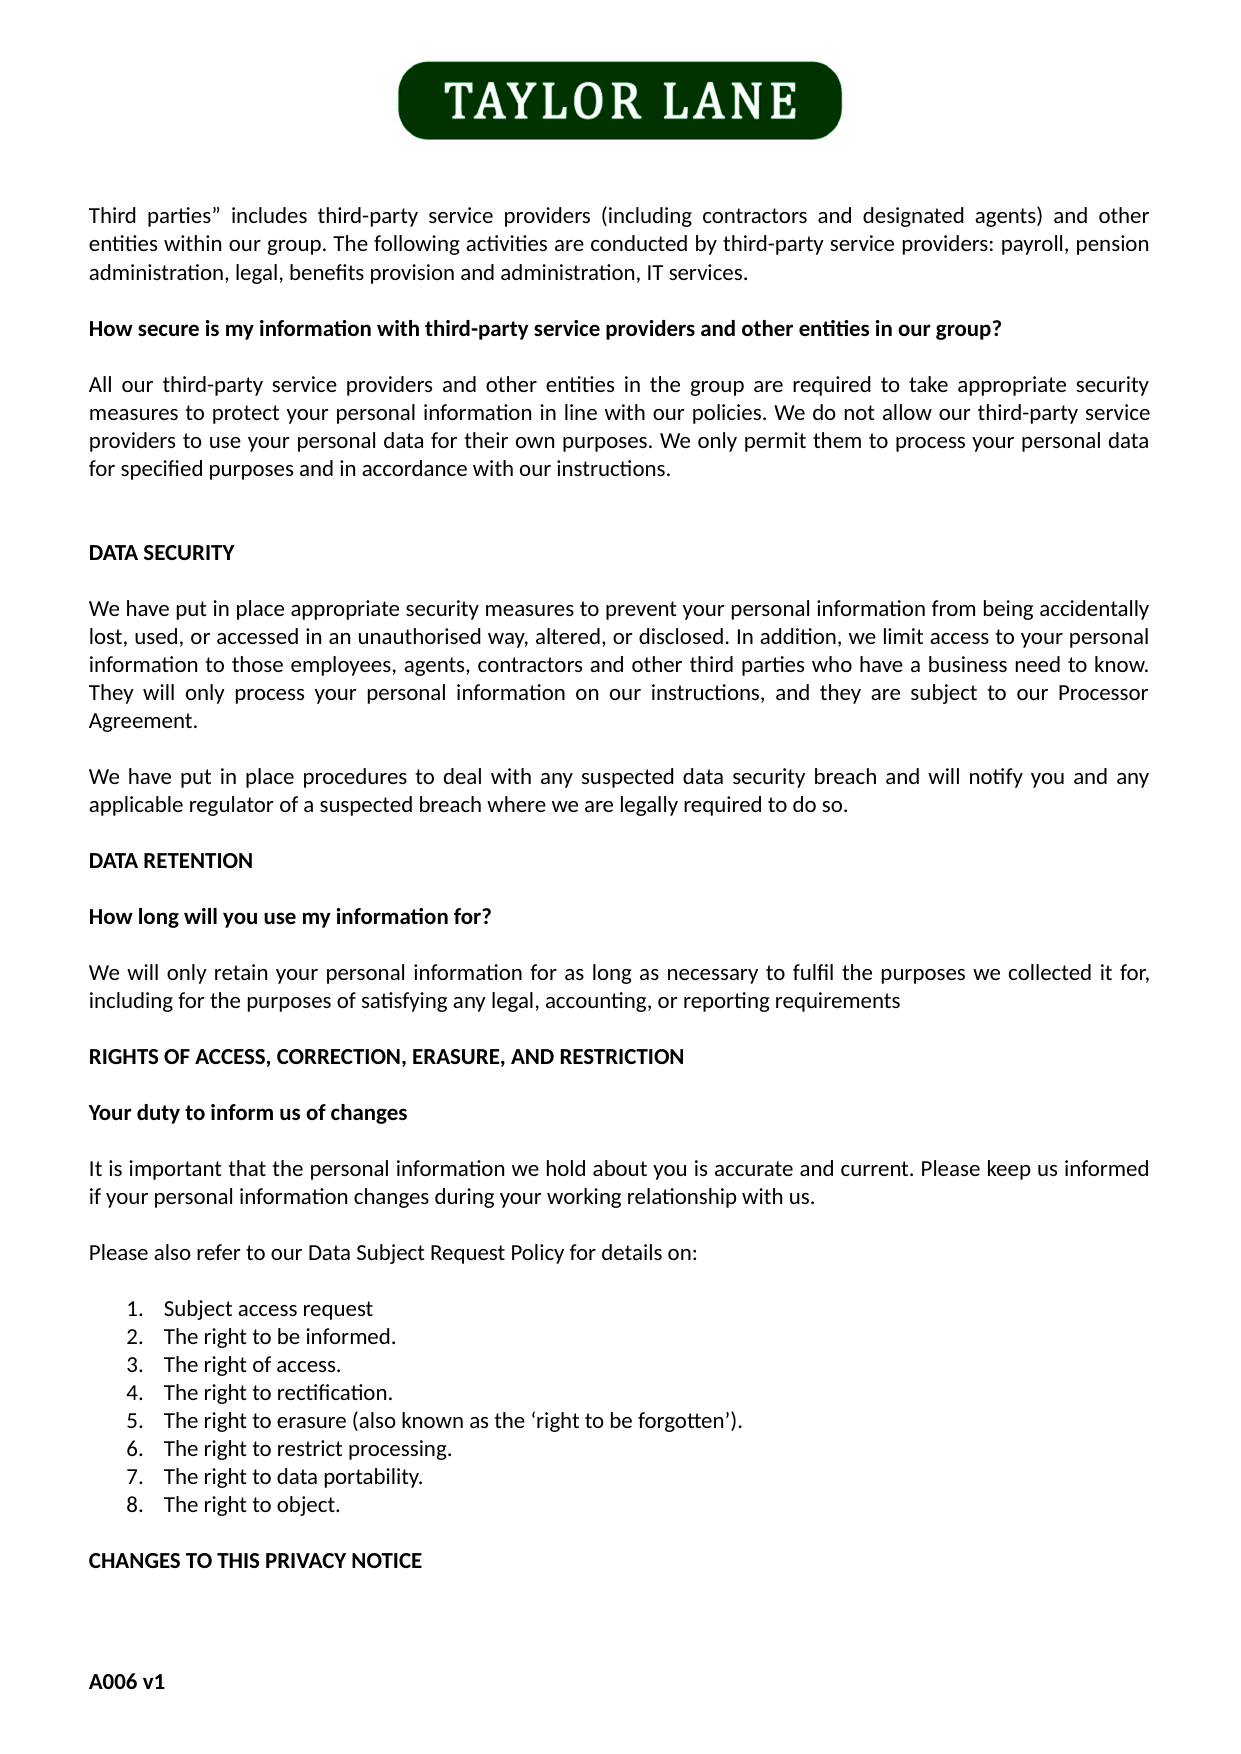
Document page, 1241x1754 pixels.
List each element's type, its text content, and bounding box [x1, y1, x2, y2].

text DATA SECURITY [89, 538, 1152, 566]
text DATA RETENTION [89, 846, 1152, 874]
text Your duty to inform us of changes [89, 1098, 1152, 1126]
list The right of access. [126, 1350, 1152, 1378]
text All our third-party service providers and other entities in the group are required to take appropriate security measures to protect your personal information in line with our policies. We do not allow our third-party service providers to use your personal data for their own purposes. We only permit them to process your personal data for specified purposes and in accordance with our instructions. [89, 370, 1152, 482]
text Third parties” includes third-party service providers (including contractors and designated agents) and other entities within our group. The following activities are conducted by third-party service providers: payroll, pension administration, legal, benefits provision and administration, IT services. [89, 87, 1152, 286]
list The right to restrict processing. [126, 1434, 1152, 1462]
list The right to rectification. [126, 1378, 1152, 1406]
text Please also refer to our Data Subject Request Policy for details on: [89, 1238, 1152, 1266]
text We have put in place procedures to deal with any suspected data security breach and will notify you and any applicable regulator of a suspected breach where we are legally required to do so. [89, 762, 1152, 818]
picture [0, 0, 1241, 202]
list The right to erasure (also known as the ‘right to be forgotten’). [126, 1406, 1152, 1434]
text We have put in place appropriate security measures to prevent your personal information from being accidentally lost, used, or accessed in an unauthorised way, altered, or disclosed. In addition, we limit access to your personal information to those employees, agents, contractors and other third parties who have a business need to know. They will only process your personal information on our instructions, and they are subject to our Processor Agreement. [89, 594, 1152, 734]
list Subject access request [126, 1294, 1152, 1322]
text It is important that the personal information we hold about you is accurate and current. Please keep us informed if your personal information changes during your working relationship with us. [89, 1154, 1152, 1210]
list The right to object. [126, 1491, 1152, 1518]
text RIGHTS OF ACCESS, CORRECTION, ERASURE, AND RESTRICTION [89, 1042, 1152, 1070]
text How secure is my information with third-party service providers and other entities in our group? [89, 314, 1152, 342]
text We will only retain your personal information for as long as necessary to fulfil the purposes we collected it for, including for the purposes of satisfying any legal, accounting, or reporting requirements [89, 958, 1152, 1014]
text How long will you use my information for? [89, 902, 1152, 930]
list The right to be informed. [126, 1322, 1152, 1350]
text CHANGES TO THIS PRIVACY NOTICE [89, 1547, 1152, 1574]
list The right to data portability. [126, 1462, 1152, 1491]
